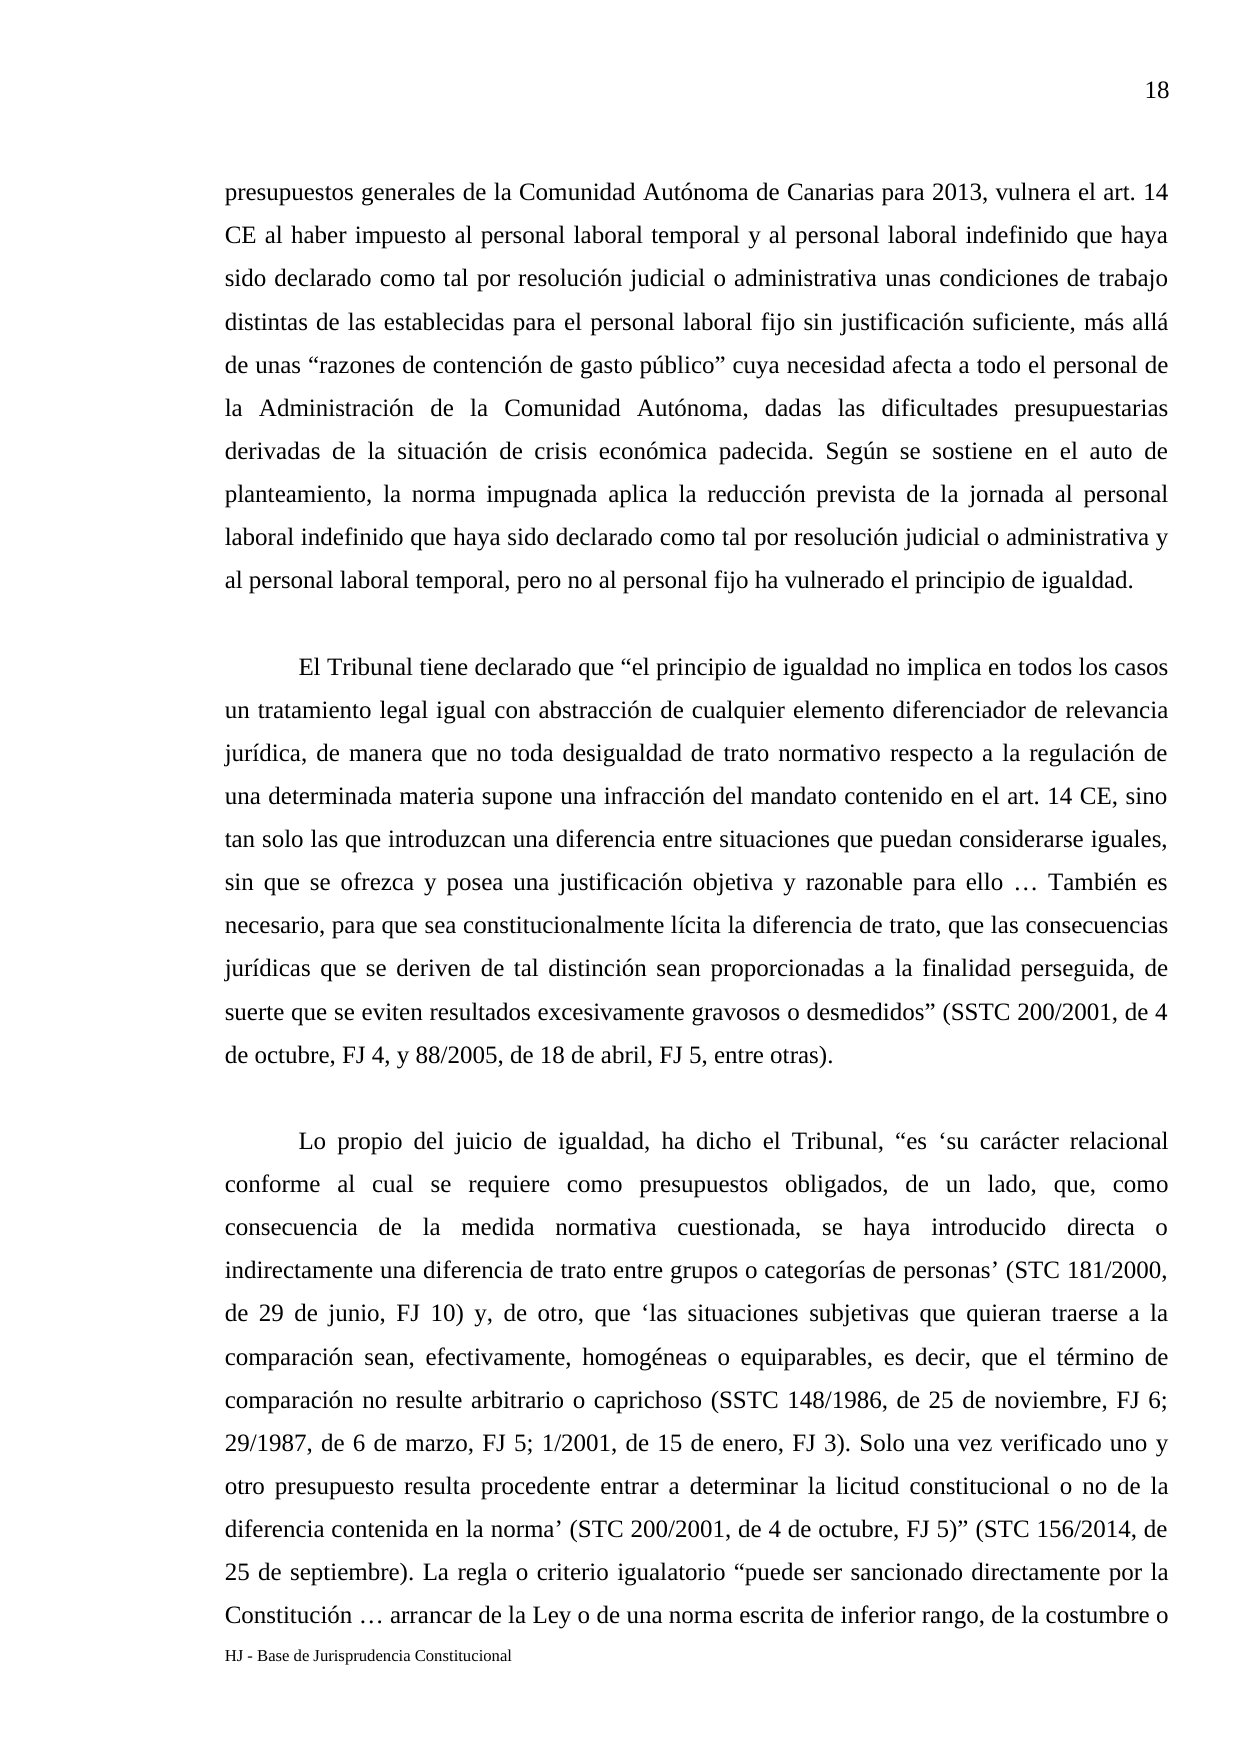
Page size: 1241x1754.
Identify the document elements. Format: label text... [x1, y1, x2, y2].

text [224, 177, 1169, 594]
text El Tribunal tiene declarado que “el principio de igualdad no implica en todos los casos un tratamiento legal igual con abstracción de cualquier elemento diferenciador de relevancia jurídica, de manera que no toda desigualdad de trato normativo respecto a la regulación de una determinada materia supone una infracción del mandato contenido en el art. 14 CE, sino tan solo las que introduzcan una diferencia entre situaciones que puedan considerarse iguales, sin que se ofrezca y posea una justificación objetiva y razonable para ello … También es necesario, para que sea constitucionalmente lícita la diferencia de trato, que las consecuencias jurídicas que se deriven de tal distinción sean proporcionadas a la finalidad perseguida, de suerte que se eviten resultados excesivamente gravosos o desmedidos” (SSTC 200/2001, de 4 de octubre, FJ 4, y 88/2005, de 18 de abril, FJ 5, entre otras). [224, 652, 1169, 1068]
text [224, 1126, 1169, 1629]
